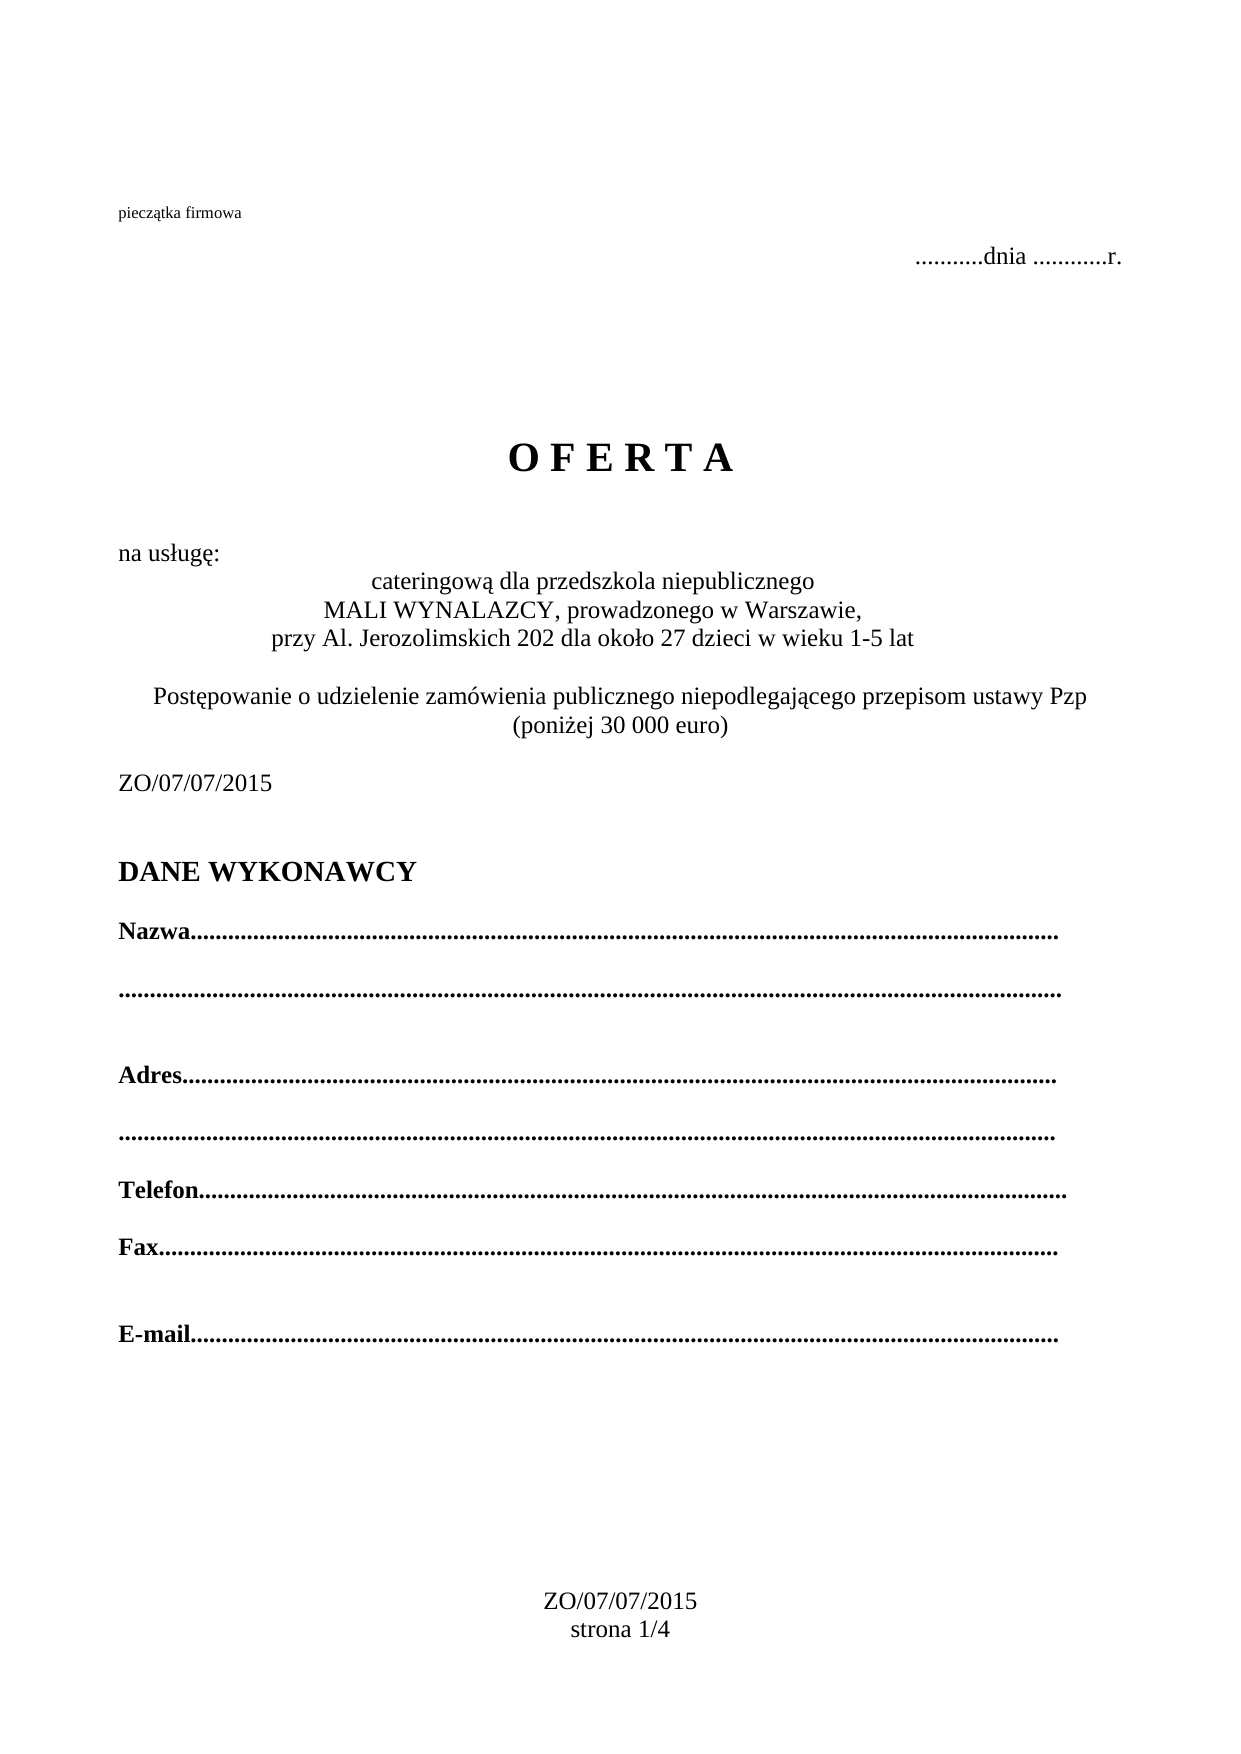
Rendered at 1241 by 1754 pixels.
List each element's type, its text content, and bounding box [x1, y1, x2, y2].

text E-mail........................................................................................................................................... [118, 1319, 1122, 1347]
text przy Al. Jerozolimskich 202 dla około 27 dzieci w wieku 1-5 lat [266, 624, 919, 653]
text ...........dnia ............r. [118, 241, 1122, 270]
text Telefon........................................................................................................................................... [118, 1175, 1122, 1204]
text Nazwa........................................................................................................................................... [118, 916, 1122, 945]
text ZO/07/07/2015 [118, 768, 1122, 796]
text Postępowanie o udzielenie zamówienia publicznego niepodlegającego przepisom ustawy Pzp (poniżej 30 000 euro) [118, 681, 1122, 739]
text cateringową dla przedszkola niepublicznego [266, 567, 919, 596]
text ...................................................................................................................................................... [118, 1117, 1122, 1146]
text ....................................................................................................................................................... [118, 974, 1122, 1002]
subtitle DANE WYKONAWCY [118, 854, 1122, 887]
text MALI WYNALAZCY, prowadzonego w Warszawie, [266, 596, 919, 624]
text pieczątka firmowa [118, 203, 1122, 222]
subtitle O F E R T A [118, 433, 1122, 481]
text Adres............................................................................................................................................ [118, 1060, 1122, 1089]
text Fax................................................................................................................................................ [118, 1232, 1122, 1261]
text na usługę: [118, 538, 1122, 567]
